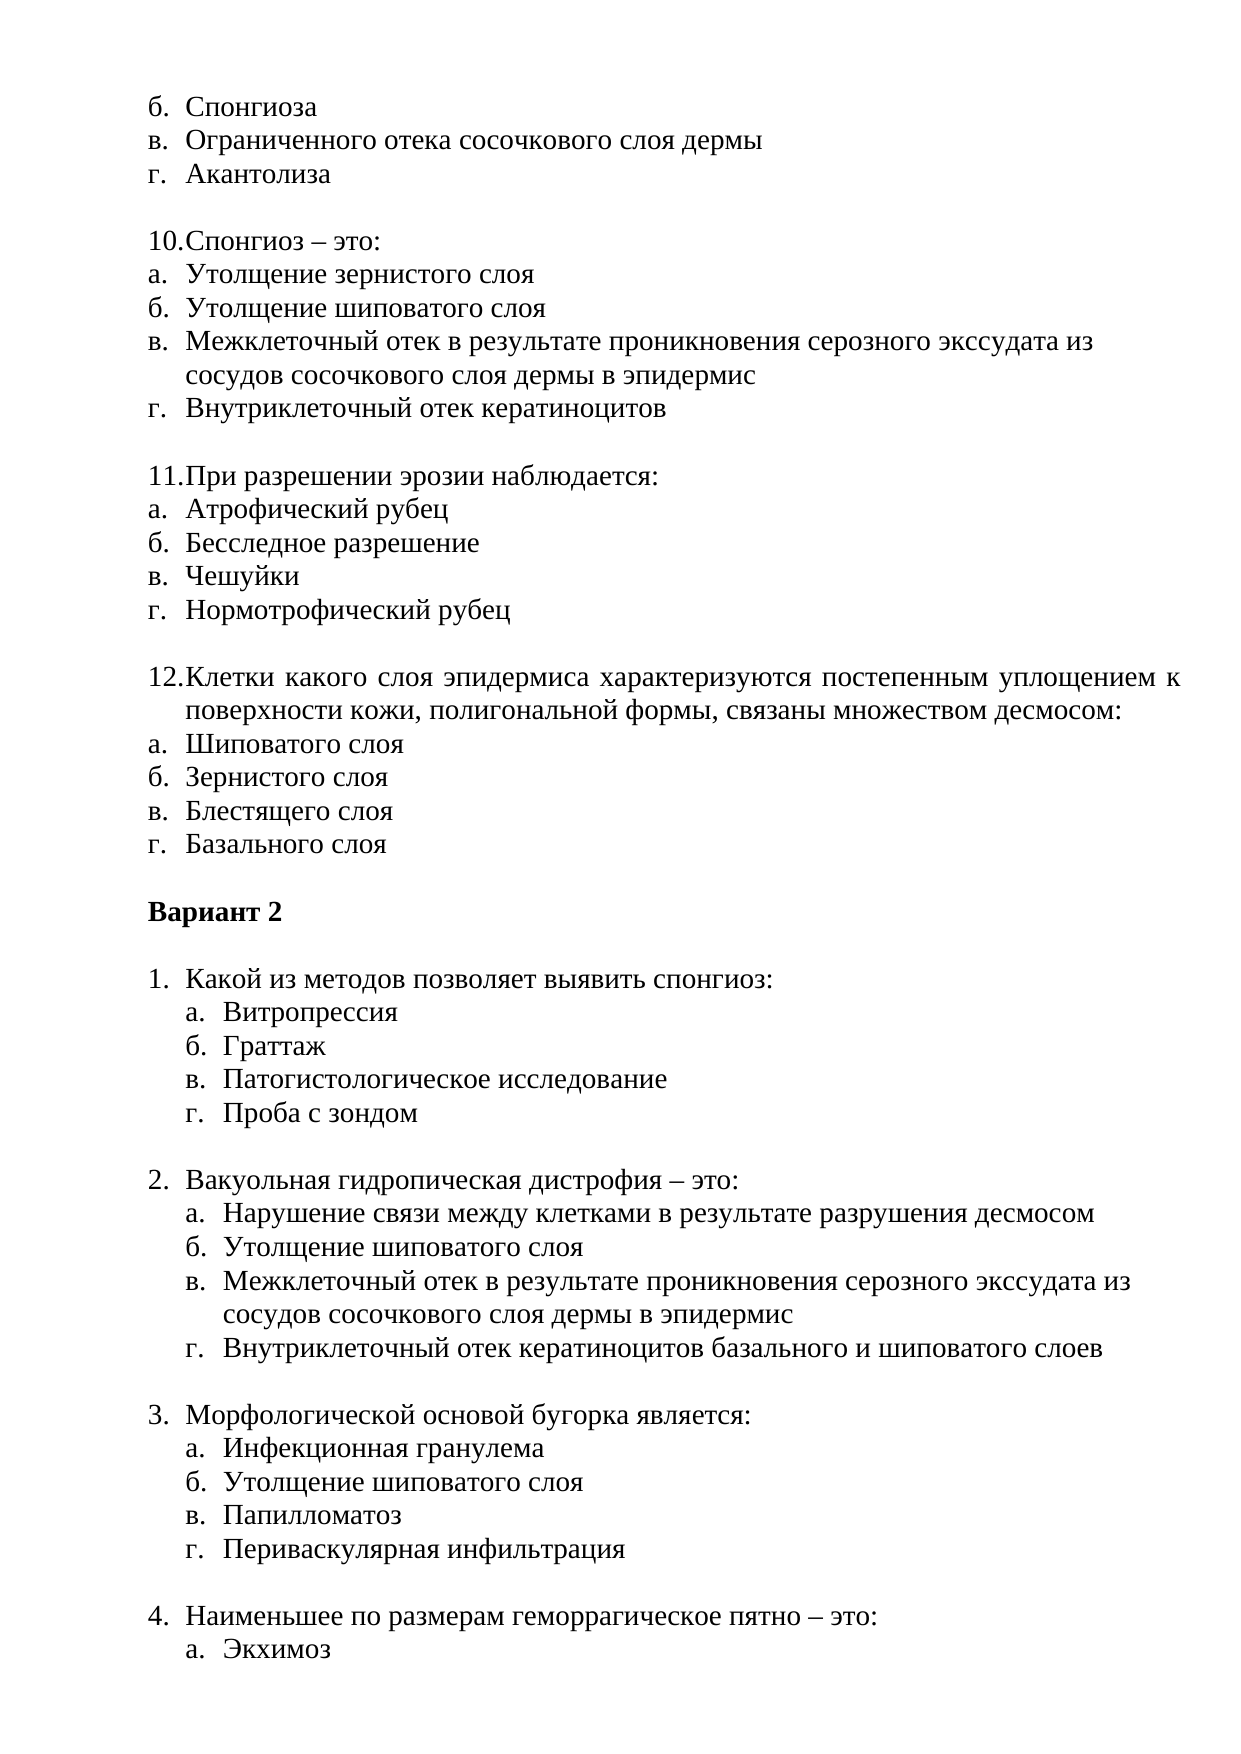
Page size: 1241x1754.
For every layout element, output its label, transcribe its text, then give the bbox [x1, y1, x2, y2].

list Утолщение шиповатого слоя [185, 1464, 1181, 1497]
list Шиповатого слоя [148, 726, 1181, 759]
list Инфекционная гранулема [185, 1430, 1181, 1464]
list Какой из методов позволяет выявить спонгиоз: [148, 961, 1181, 994]
list Внутриклеточный отек кератиноцитов [148, 391, 1181, 424]
list Утолщение зернистого слоя [148, 256, 1181, 290]
text Вариант 2 [148, 894, 1181, 927]
list Зернистого слоя [148, 759, 1181, 793]
list Базального слоя [148, 827, 1181, 860]
list Периваскулярная инфильтрация [185, 1531, 1181, 1564]
list Межклеточный отек в результате проникновения серозного экссудата из сосудов сосочкового слоя дермы в эпидермис [148, 323, 1181, 391]
list Проба с зондом [185, 1095, 1181, 1128]
list Межклеточный отек в результате проникновения серозного экссудата из сосудов сосочкового слоя дермы в эпидермис [185, 1263, 1181, 1330]
list Атрофический рубец [148, 491, 1181, 525]
list При разрешении эрозии наблюдается: [148, 458, 1181, 491]
list Блестящего слоя [148, 793, 1181, 827]
list Акантолиза [148, 156, 1181, 189]
list Витропрессия [185, 994, 1181, 1028]
list Чешуйки [148, 558, 1181, 592]
list Граттаж [185, 1028, 1181, 1061]
list Утолщение шиповатого слоя [185, 1229, 1181, 1263]
list Ограниченного отека сосочкового слоя дермы [148, 122, 1181, 156]
list Патогистологическое исследование [185, 1061, 1181, 1095]
list Наименьшее по размерам геморрагическое пятно – это: [148, 1598, 1181, 1632]
list Нормотрофический рубец [148, 592, 1181, 625]
list Спонгиоз – это: [148, 223, 1181, 256]
list Внутриклеточный отек кератиноцитов базального и шиповатого слоев [185, 1330, 1181, 1363]
list Клетки какого слоя эпидермиса характеризуются постепенным уплощением к поверхности кожи, полигональной формы, связаны множеством десмосом: [148, 659, 1181, 726]
list Бесследное разрешение [148, 525, 1181, 558]
list Вакуольная гидропическая дистрофия – это: [148, 1162, 1181, 1196]
list Утолщение шиповатого слоя [148, 290, 1181, 323]
list Спонгиоза [148, 89, 1181, 122]
list Морфологической основой бугорка является: [148, 1397, 1181, 1430]
list Нарушение связи между клетками в результате разрушения десмосом [185, 1196, 1181, 1229]
list Папилломатоз [185, 1497, 1181, 1531]
list Экхимоз [185, 1632, 1181, 1665]
